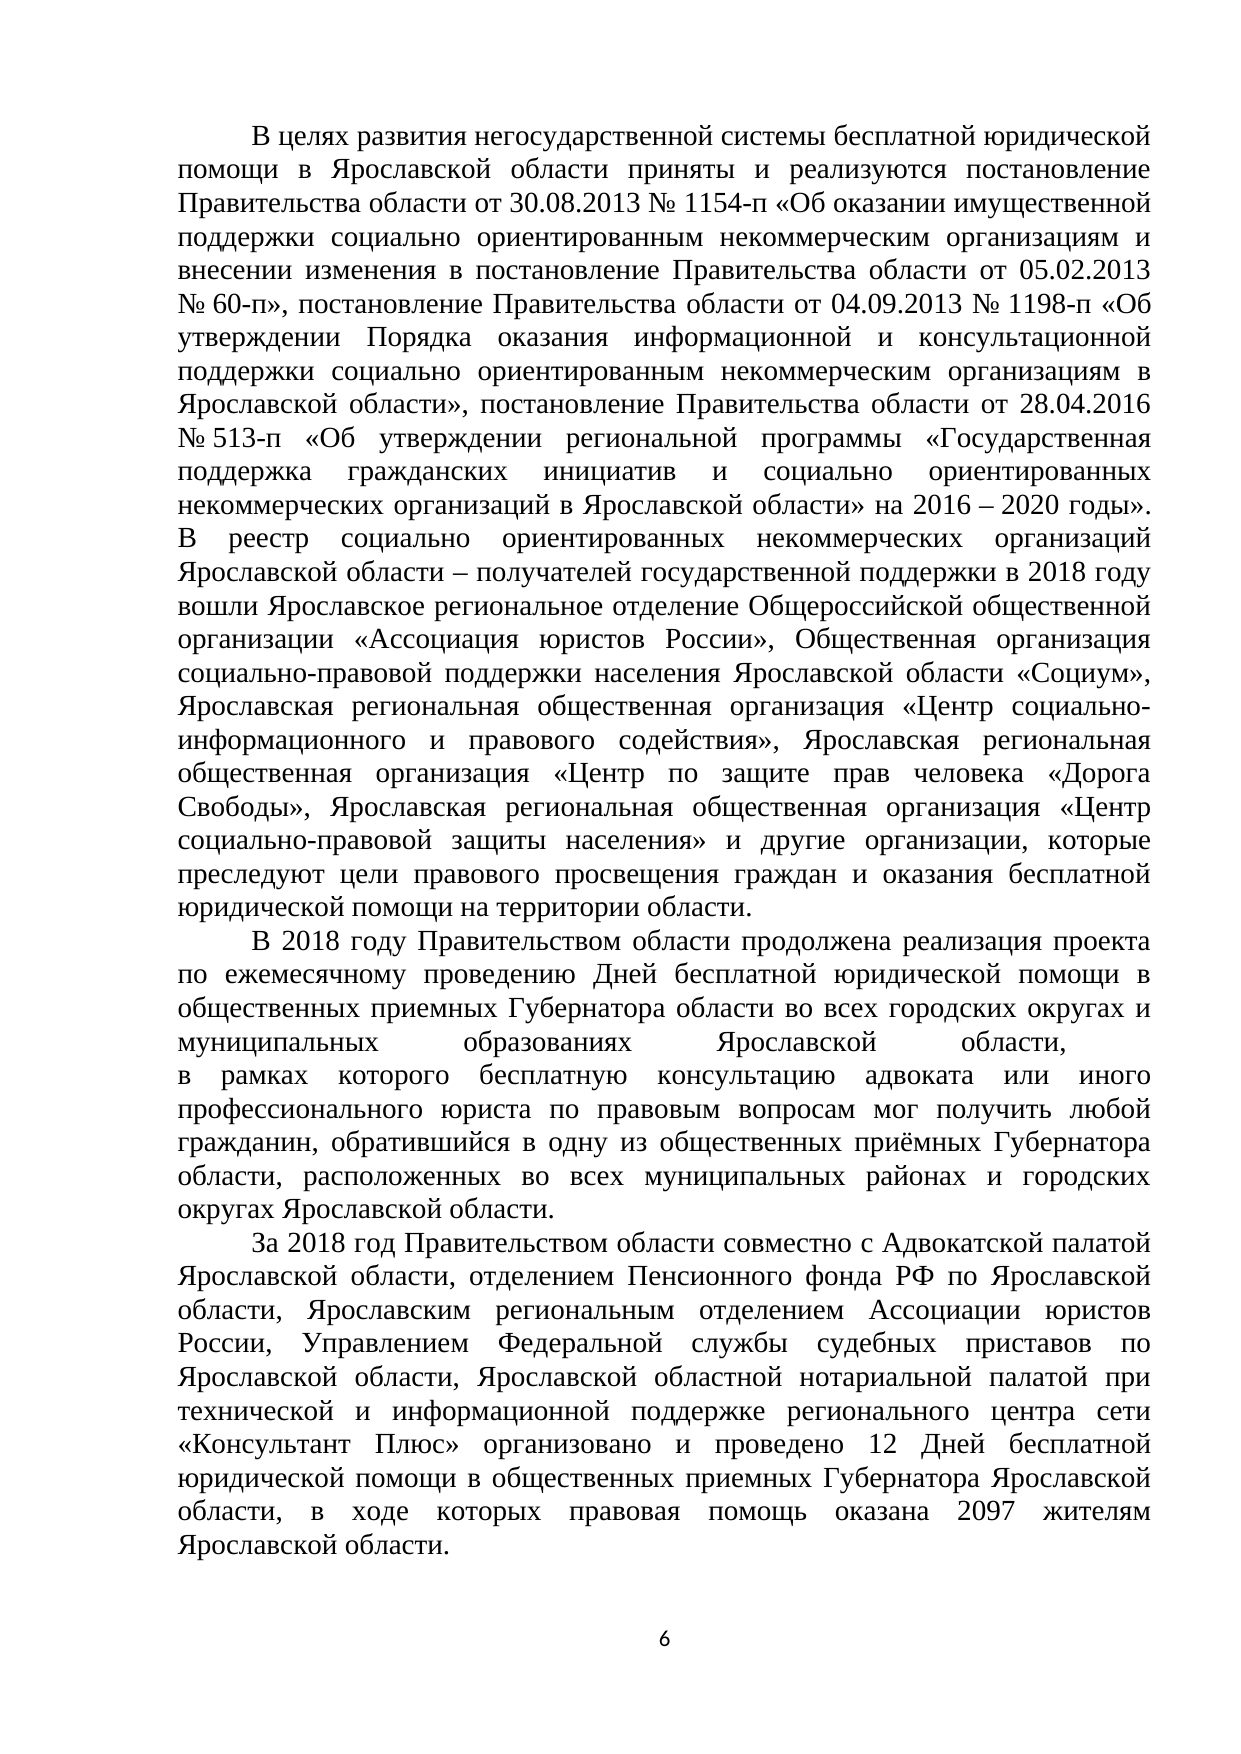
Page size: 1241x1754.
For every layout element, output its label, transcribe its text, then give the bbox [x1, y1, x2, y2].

text В 2018 году Правительством области продолжена реализация проекта по ежемесячному проведению Дней бесплатной юридической помощи в общественных приемных Губернатора области во всех городских округах и муниципальных образованиях Ярославской области, в рамках которого бесплатную консультацию адвоката или иного профессионального юриста по правовым вопросам мог получить любой гражданин, обратившийся в одну из общественных приёмных Губернатора области, расположенных во всех муниципальных районах и городских округах Ярославской области. [177, 923, 1152, 1225]
text В целях развития негосударственной системы бесплатной юридической помощи в Ярославской области приняты и реализуются постановление Правительства области от 30.08.2013 № 1154-п «Об оказании имущественной поддержки социально ориентированным некоммерческим организациям и внесении изменения в постановление Правительства области от 05.02.2013 № 60-п», постановление Правительства области от 04.09.2013 № 1198-п «Об утверждении Порядка оказания информационной и консультационной поддержки социально ориентированным некоммерческим организациям в Ярославской области», постановление Правительства области от 28.04.2016 № 513-п «Об утверждении региональной программы «Государственная поддержка гражданских инициатив и социально ориентированных некоммерческих организаций в Ярославской области» на 2016 – 2020 годы». В реестр социально ориентированных некоммерческих организаций Ярославской области – получателей государственной поддержки в 2018 году вошли Ярославское региональное отделение Общероссийской общественной организации «Ассоциация юристов России», Общественная организация социально-правовой поддержки населения Ярославской области «Социум», Ярославская региональная общественная организация «Центр социально-информационного и правового содействия», Ярославская региональная общественная организация «Центр по защите прав человека «Дорога Свободы», Ярославская региональная общественная организация «Центр социально-правовой защиты населения» и другие организации, которые преследуют цели правового просвещения граждан и оказания бесплатной юридической помощи на территории области. [177, 118, 1152, 923]
text За 2018 год Правительством области совместно с Адвокатской палатой Ярославской области, отделением Пенсионного фонда РФ по Ярославской области, Ярославским региональным отделением Ассоциации юристов России, Управлением Федеральной службы судебных приставов по Ярославской области, Ярославской областной нотариальной палатой при технической и информационной поддержке регионального центра сети «Консультант Плюс» организовано и проведено 12 Дней бесплатной юридической помощи в общественных приемных Губернатора Ярославской области, в ходе которых правовая помощь оказана 2097 жителям Ярославской области. [177, 1225, 1152, 1560]
